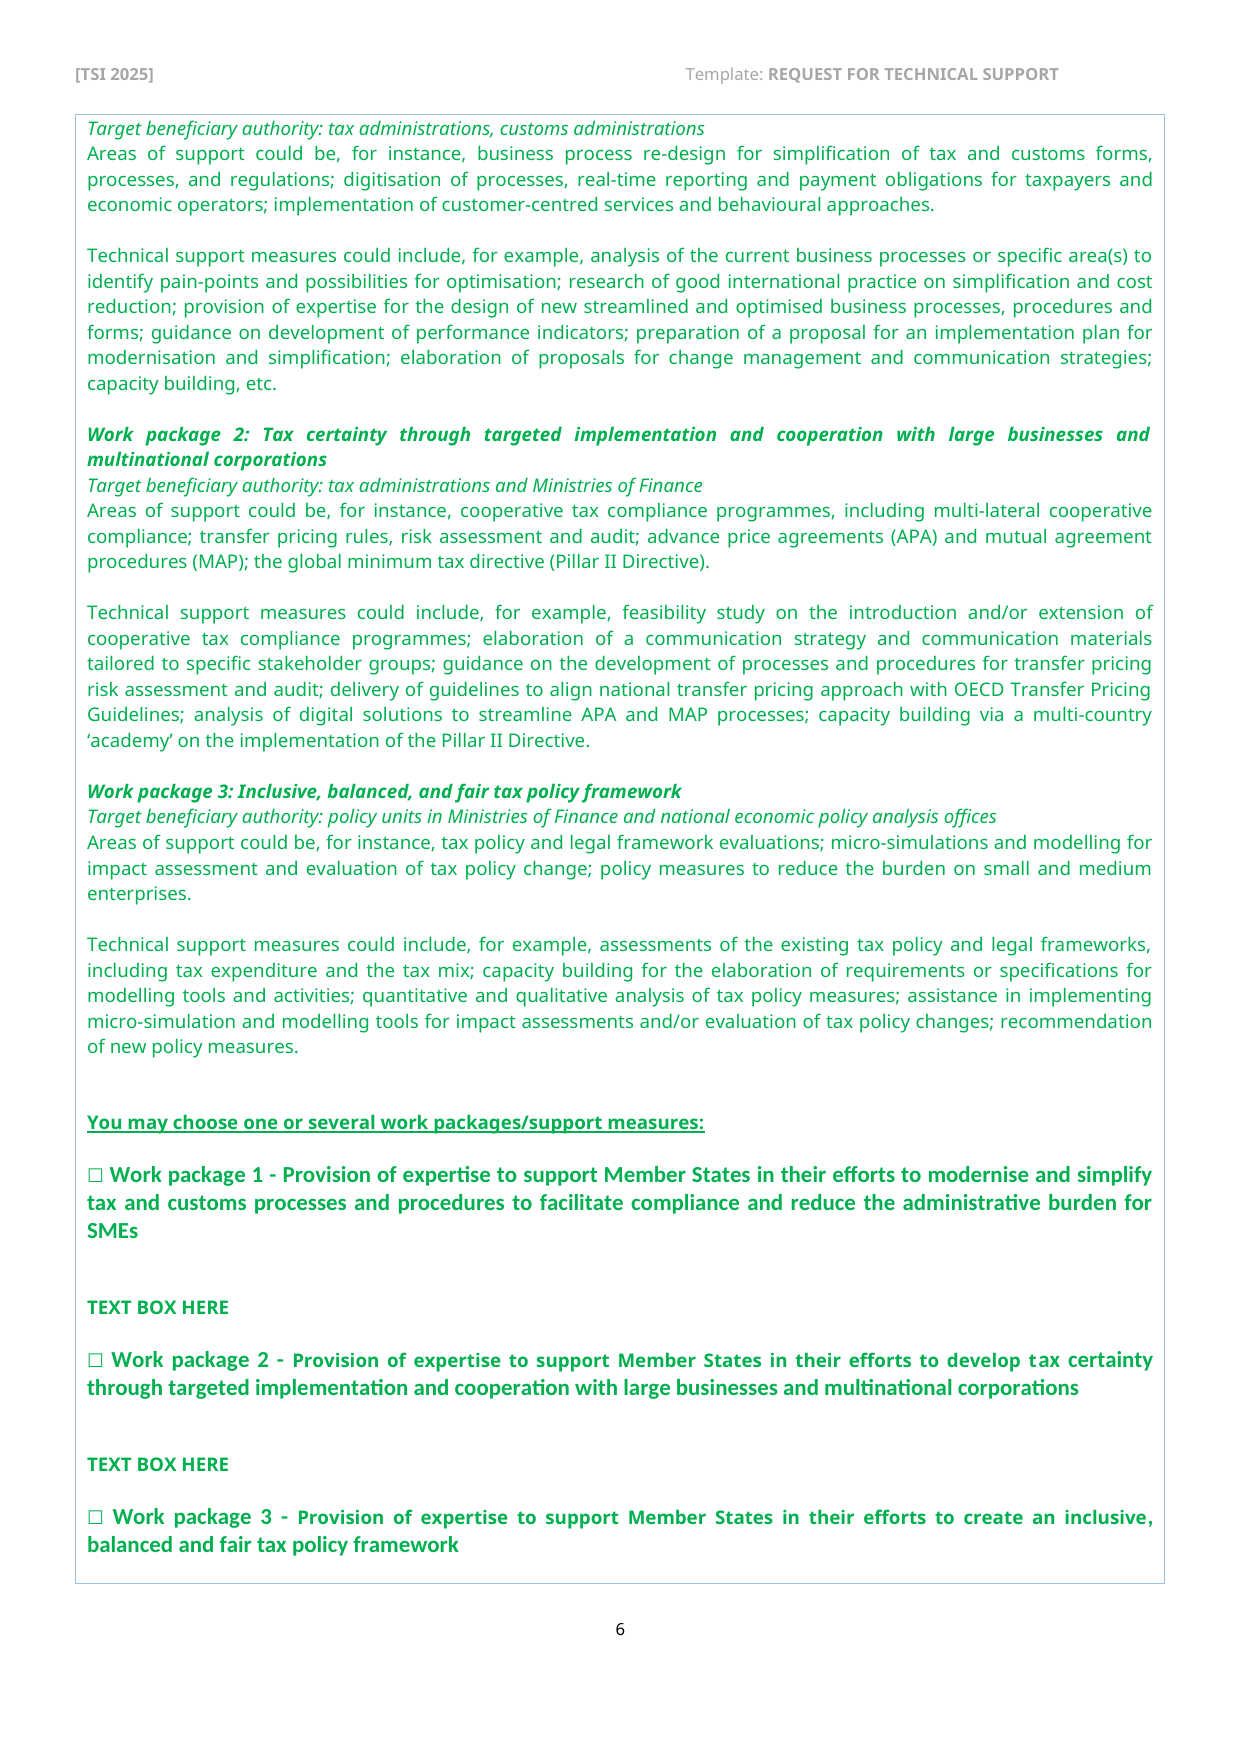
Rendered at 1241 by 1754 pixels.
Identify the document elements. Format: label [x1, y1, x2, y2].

table_cell [76, 115, 1164, 1583]
